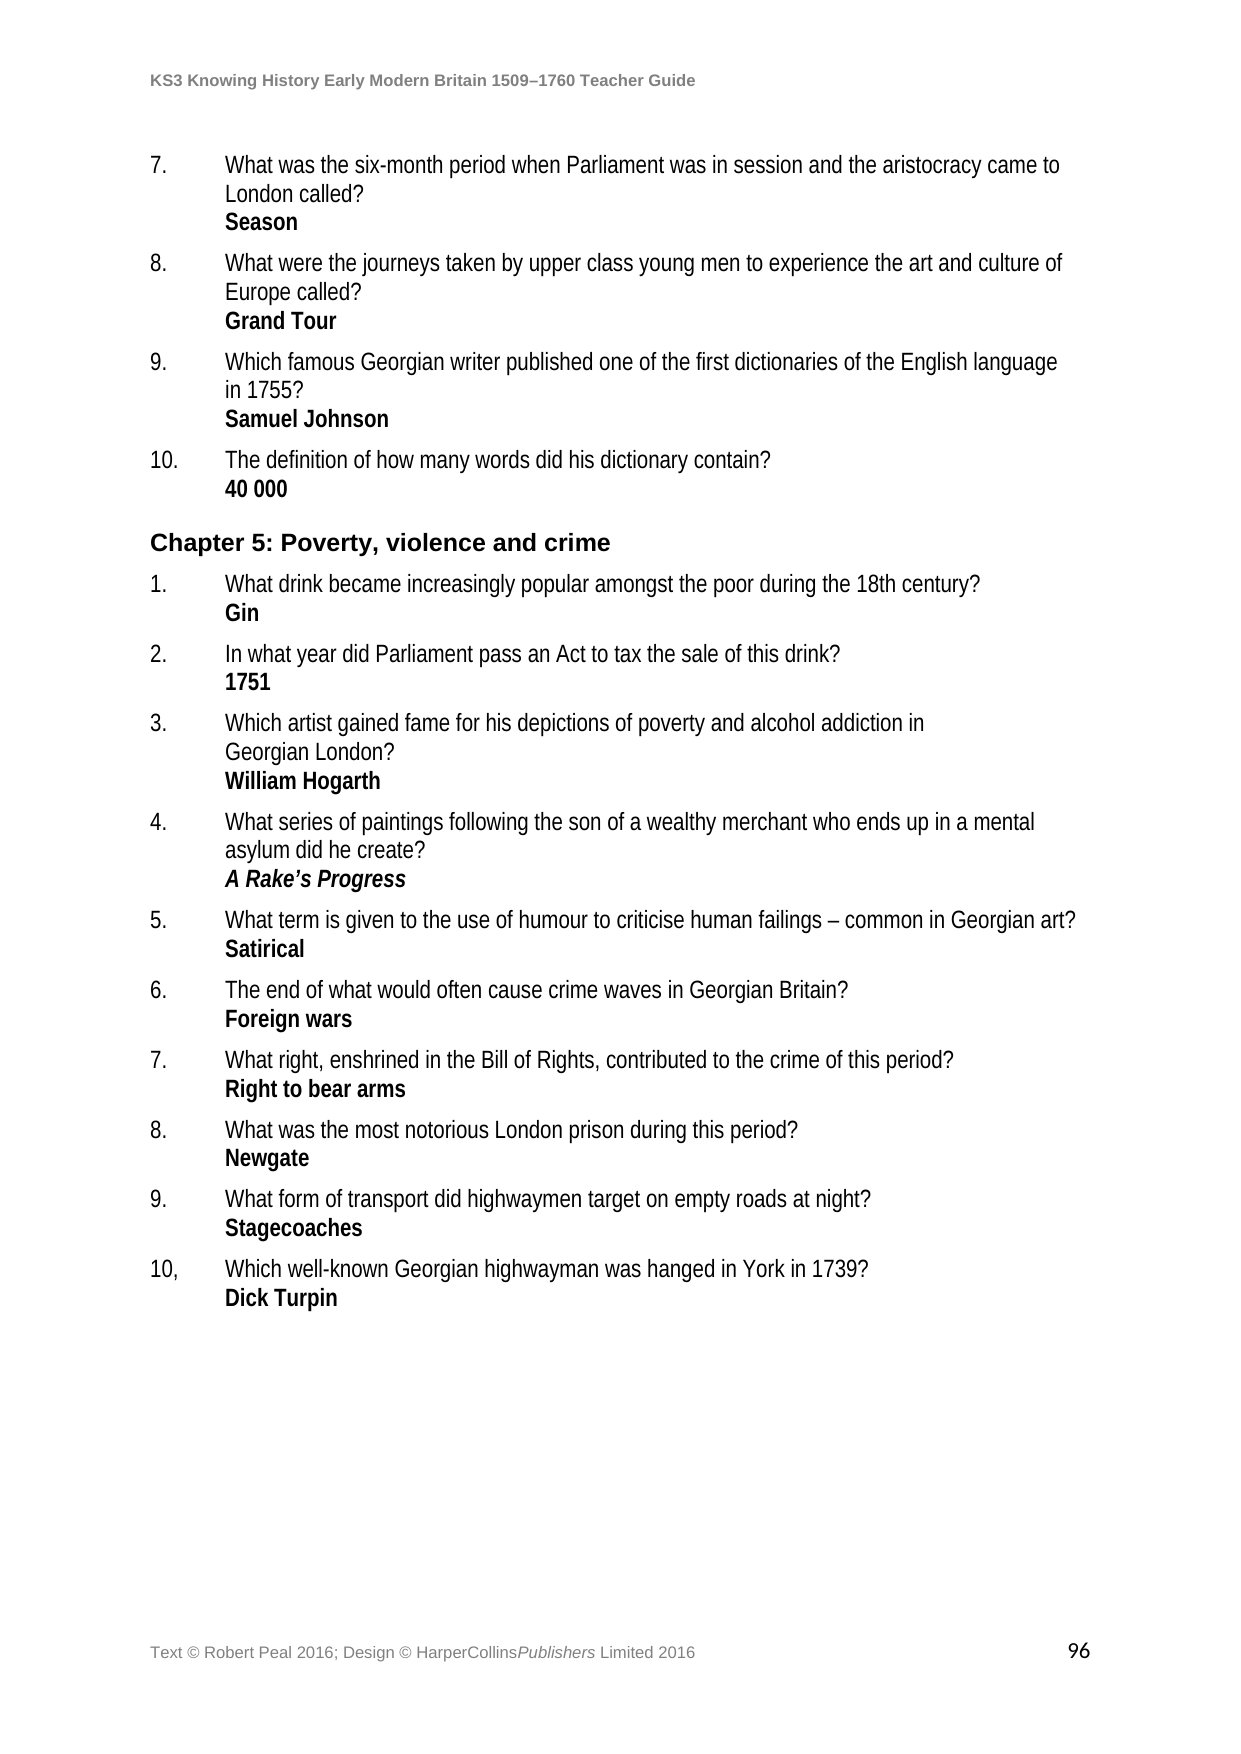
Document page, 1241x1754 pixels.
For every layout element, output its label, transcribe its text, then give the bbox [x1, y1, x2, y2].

text 9. What form of transport did highwaymen target on empty roads at night? [150, 1184, 1090, 1213]
text Newgate [150, 1143, 1090, 1172]
text 10. The definition of how many words did his dictionary contain? [150, 445, 1090, 474]
text A Rake’s Progress [150, 864, 1090, 893]
text 1. What drink became increasingly popular amongst the poor during the 18th century? [150, 569, 1090, 597]
text 40 000 [150, 474, 1090, 503]
text Gin [150, 597, 1090, 626]
text William Hogarth [150, 766, 1090, 794]
text 6. The end of what would often cause crime waves in Georgian Britain? [150, 975, 1090, 1004]
text 7. What was the six-month period when Parliament was in session and the aristocracy came to London called? [150, 150, 1090, 207]
text Grand Tour [150, 306, 1090, 334]
text Chapter 5: Poverty, violence and crime [150, 528, 1090, 556]
text 8. What was the most notorious London prison during this period? [150, 1115, 1090, 1143]
text 2. In what year did Parliament pass an Act to tax the sale of this drink? [150, 639, 1090, 667]
text 9. Which famous Georgian writer published one of the first dictionaries of the English language in 1755? [150, 347, 1090, 404]
text Stagecoaches [150, 1213, 1090, 1242]
text 10, Which well-known Georgian highwayman was hanged in York in 1739? [150, 1254, 1090, 1283]
text 1751 [150, 667, 1090, 696]
text Foreign wars [150, 1004, 1090, 1032]
text 8. What were the journeys taken by upper class young men to experience the art and culture of Europe called? [150, 248, 1090, 306]
text Season [150, 207, 1090, 236]
text 3. Which artist gained fame for his depictions of poverty and alcohol addiction in Georgian London? [150, 708, 1090, 766]
text 7. What right, enshrined in the Bill of Rights, contributed to the crime of this period? [150, 1045, 1090, 1073]
text 5. What term is given to the use of humour to criticise human failings – common in Georgian art? [150, 905, 1090, 934]
text Samuel Johnson [150, 404, 1090, 433]
text Dick Turpin [150, 1283, 1090, 1312]
text Satirical [150, 934, 1090, 963]
text Right to bear arms [150, 1073, 1090, 1102]
text 4. What series of paintings following the son of a wealthy merchant who ends up in a mental asylum did he create? [150, 807, 1090, 864]
